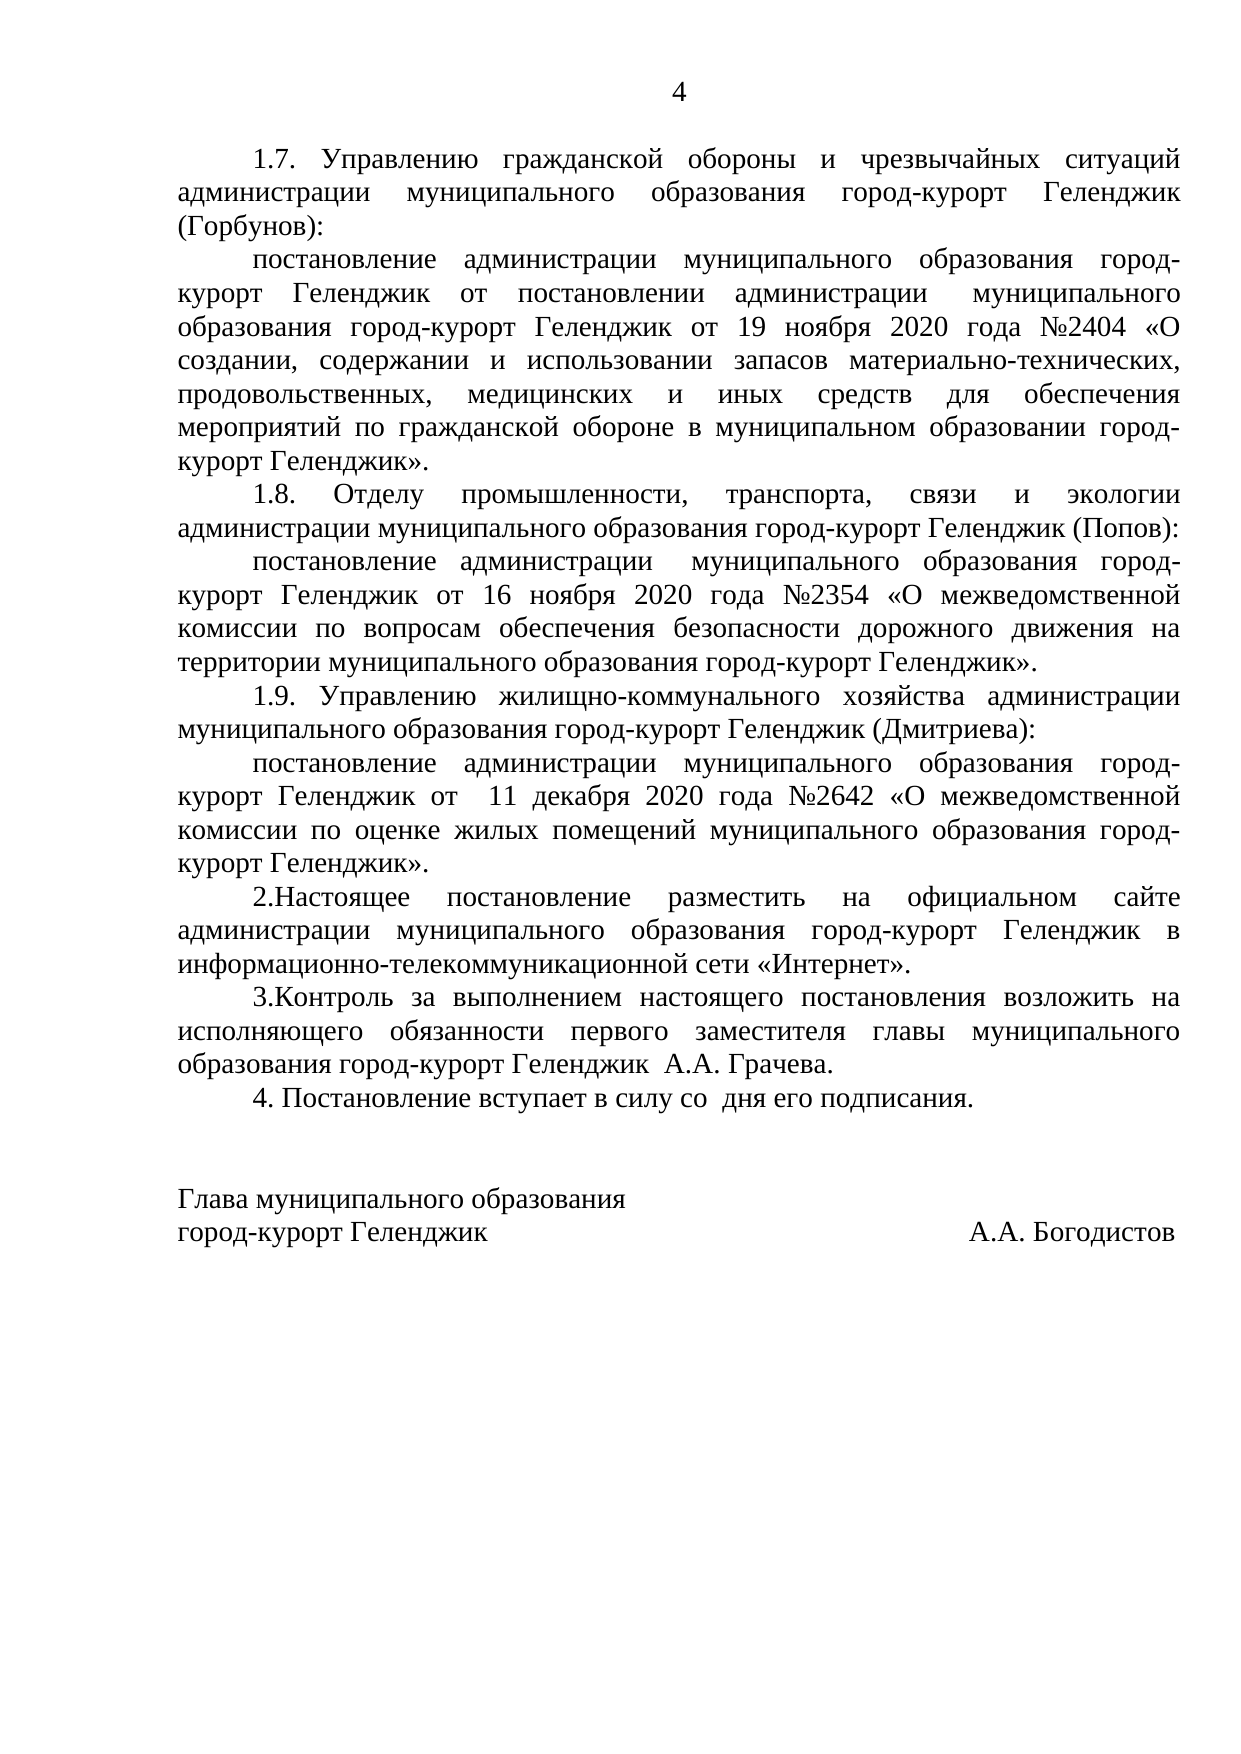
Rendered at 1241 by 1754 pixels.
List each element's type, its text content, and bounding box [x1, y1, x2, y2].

text постановление администрации муниципального образования город-курорт Геленджик от постановлении администрации муниципального образования город-курорт Геленджик от 19 ноября 2020 года №2404 «О создании, содержании и использовании запасов материально-технических, продовольственных, медицинских и иных средств для обеспечения мероприятий по гражданской обороне в муниципальном образовании город-курорт Геленджик». [177, 242, 1181, 476]
text 2.Настоящее постановление разместить на официальном сайте администрации муниципального образования город-курорт Геленджик в информационно-телекоммуникационной сети «Интернет». [177, 879, 1181, 979]
text 4. Постановление вступает в силу со дня его подписания. [177, 1080, 1181, 1114]
text постановление администрации муниципального образования город-курорт Геленджик от 11 декабря 2020 года №2642 «О межведомственной комиссии по оценке жилых помещений муниципального образования город-курорт Геленджик». [177, 745, 1181, 879]
text 1.7. Управлению гражданской обороны и чрезвычайных ситуаций администрации муниципального образования город-курорт Геленджик (Горбунов): [177, 141, 1181, 242]
text 3.Контроль за выполнением настоящего постановления возложить на исполняющего обязанности первого заместителя главы муниципального образования город-курорт Геленджик А.А. Грачева. [177, 979, 1181, 1080]
text город-курорт Геленджик А.А. Богодистов [177, 1214, 1181, 1248]
text Глава муниципального образования [177, 1181, 1181, 1214]
text 1.9. Управлению жилищно-коммунального хозяйства администрации муниципального образования город-курорт Геленджик (Дмитриева): [177, 678, 1181, 745]
text постановление администрации муниципального образования город-курорт Геленджик от 16 ноября 2020 года №2354 «О межведомственной комиссии по вопросам обеспечения безопасности дорожного движения на территории муниципального образования город-курорт Геленджик». [177, 543, 1181, 678]
text 1.8. Отделу промышленности, транспорта, связи и экологии администрации муниципального образования город-курорт Геленджик (Попов): [177, 476, 1181, 543]
